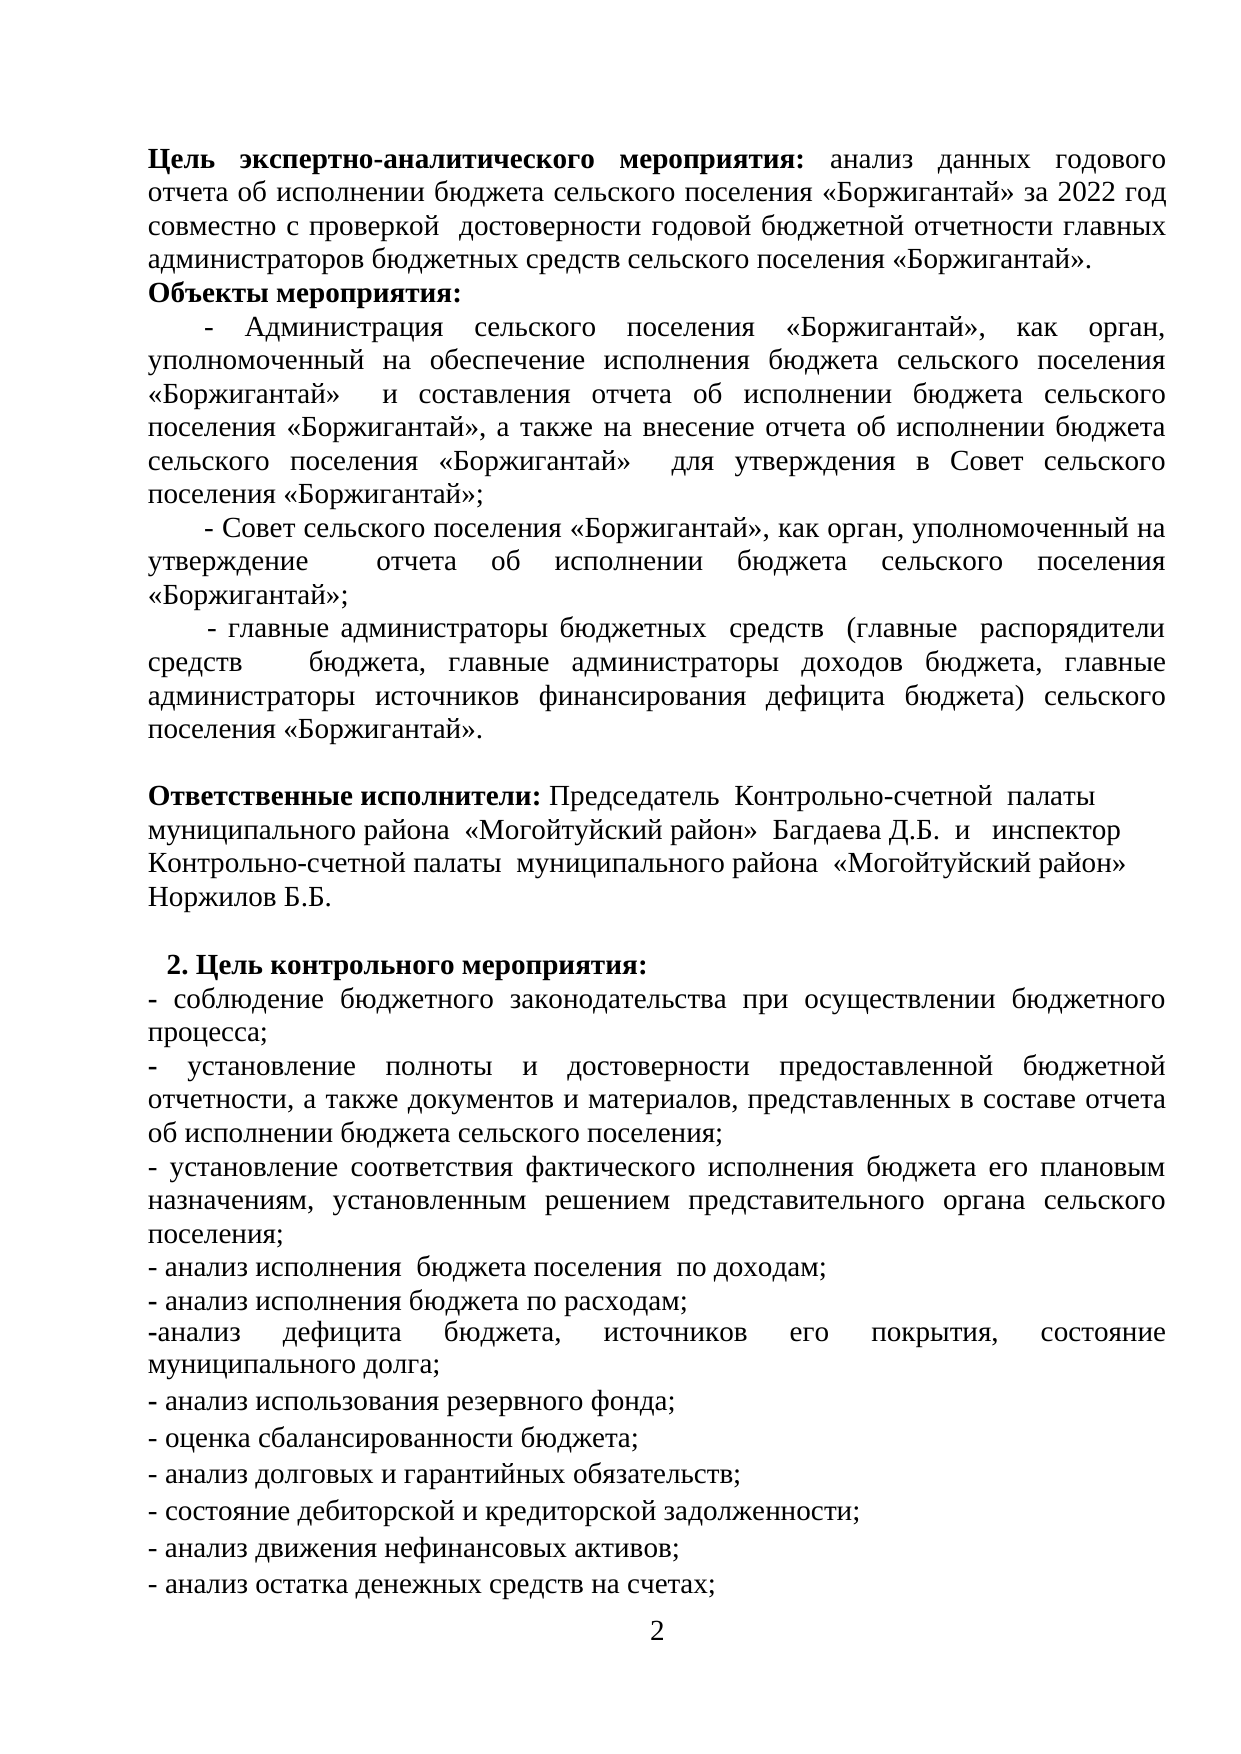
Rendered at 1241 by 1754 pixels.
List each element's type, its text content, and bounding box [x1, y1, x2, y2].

text - анализ движения нефинансовых активов; [148, 1530, 1167, 1563]
text Цель экспертно-аналитического мероприятия: анализ данных годового отчета об исполнении бюджета сельского поселения «Боржигантай» за 2022 год совместно с проверкой достоверности годовой бюджетной отчетности главных администраторов бюджетных средств сельского поселения «Боржигантай». [148, 141, 1167, 275]
text - соблюдение бюджетного законодательства при осуществлении бюджетного процесса; [148, 981, 1167, 1048]
text - Совет сельского поселения «Боржигантай», как орган, уполномоченный на утверждение отчета об исполнении бюджета сельского поселения «Боржигантай»; [148, 510, 1167, 611]
text муниципального района «Могойтуйский район» Багдаева Д.Б. и инспектор [148, 812, 1167, 845]
text - главные администраторы бюджетных средств (главные распорядители средств бюджета, главные администраторы доходов бюджета, главные администраторы источников финансирования дефицита бюджета) сельского поселения «Боржигантай». [148, 611, 1167, 745]
text - анализ исполнения бюджета поселения по доходам; [148, 1249, 1167, 1283]
text - установление соответствия фактического исполнения бюджета его плановым назначениям, установленным решением представительного органа сельского поселения; [148, 1149, 1167, 1249]
text Контрольно-счетной палаты муниципального района «Могойтуйский район» [148, 845, 1167, 879]
text - состояние дебиторской и кредиторской задолженности; [148, 1493, 1167, 1527]
text - установление полноты и достоверности предоставленной бюджетной отчетности, а также документов и материалов, представленных в составе отчета об исполнении бюджета сельского поселения; [148, 1048, 1167, 1149]
text 2. Цель контрольного мероприятия: [148, 947, 1167, 981]
text - Администрация сельского поселения «Боржигантай», как орган, уполномоченный на обеспечение исполнения бюджета сельского поселения «Боржигантай» и составления отчета об исполнении бюджета сельского поселения «Боржигантай», а также на внесение отчета об исполнении бюджета сельского поселения «Боржигантай» для утверждения в Совет сельского поселения «Боржигантай»; [148, 309, 1167, 510]
text - анализ долговых и гарантийных обязательств; [148, 1456, 1167, 1490]
text - оценка сбалансированности бюджета; [148, 1420, 1167, 1453]
text Объекты мероприятия: [148, 275, 1167, 309]
text - анализ исполнения бюджета по расходам; [148, 1283, 1167, 1316]
text -анализ дефицита бюджета, источников его покрытия, состояние муниципального долга; [148, 1316, 1167, 1380]
text - анализ использования резервного фонда; [148, 1383, 1167, 1417]
text - анализ остатка денежных средств на счетах; [148, 1566, 1167, 1600]
text Ответственные исполнители: Председатель Контрольно-счетной палаты [148, 778, 1167, 812]
text Норжилов Б.Б. [148, 879, 1167, 912]
